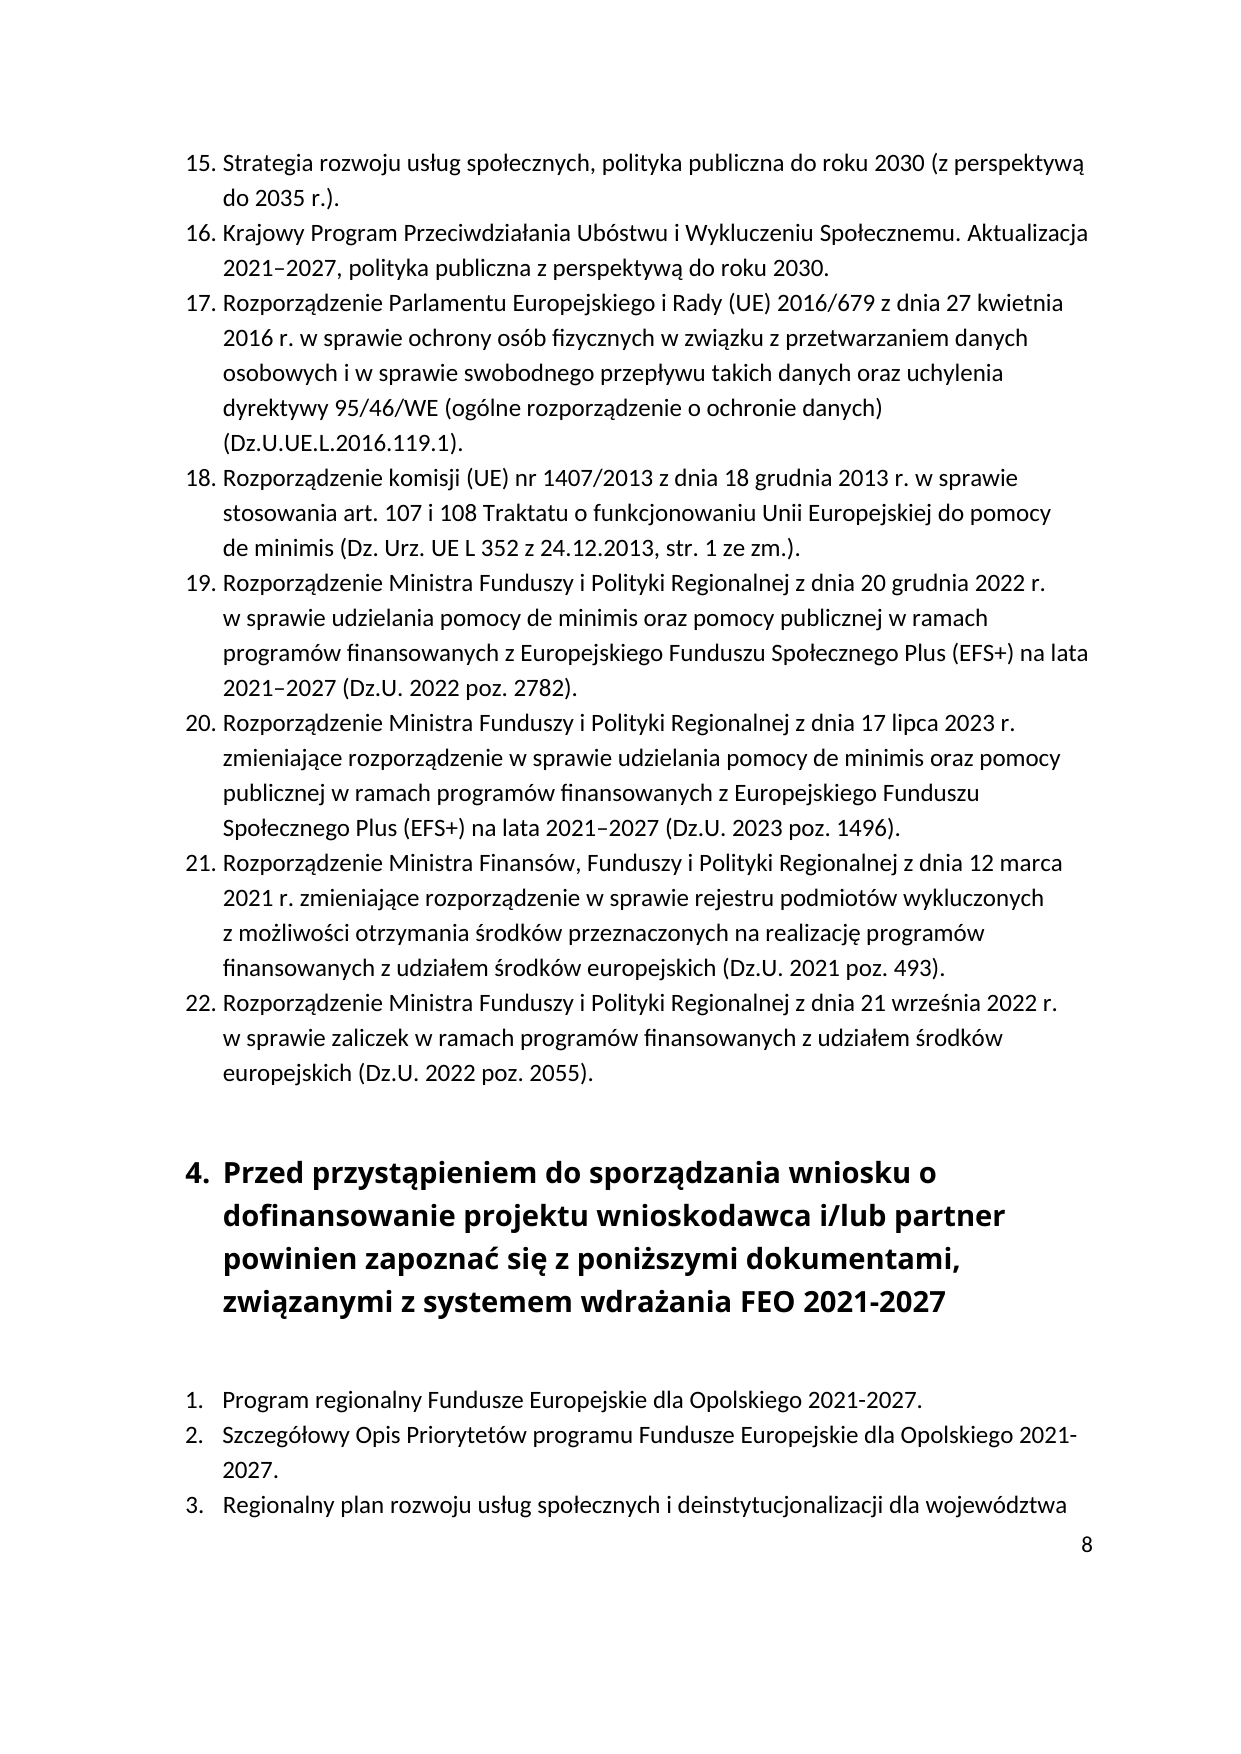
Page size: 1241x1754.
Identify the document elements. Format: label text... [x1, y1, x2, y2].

list Szczegółowy Opis Priorytetów programu Fundusze Europejskie dla Opolskiego 2021-2027. [185, 1419, 1093, 1484]
list Rozporządzenie Ministra Funduszy i Polityki Regionalnej z dnia 17 lipca 2023 r. [185, 708, 1093, 738]
list 2021–2027, polityka publiczna z perspektywą do roku 2030. [223, 253, 1093, 283]
list Strategia rozwoju usług społecznych, polityka publiczna do roku 2030 (z perspektywą [185, 148, 1093, 178]
list Rozporządzenie Ministra Finansów, Funduszy i Polityki Regionalnej z dnia 12 marca 2021 r. zmieniające rozporządzenie w sprawie rejestru podmiotów wykluczonych z możliwości otrzymania środków przeznaczonych na realizację programów finansowanych z udziałem środków europejskich (Dz.U. 2021 poz. 493). [185, 848, 1093, 983]
list Regionalny plan rozwoju usług społecznych i deinstytucjonalizacji dla województwa [185, 1489, 1093, 1519]
list Krajowy Program Przeciwdziałania Ubóstwu i Wykluczeniu Społecznemu. Aktualizacja [185, 218, 1093, 248]
list zmieniające rozporządzenie w sprawie udzielania pomocy de minimis oraz pomocy publicznej w ramach programów finansowanych z Europejskiego Funduszu [223, 743, 1093, 808]
list Rozporządzenie Ministra Funduszy i Polityki Regionalnej z dnia 21 września 2022 r. w sprawie zaliczek w ramach programów finansowanych z udziałem środków europejskich (Dz.U. 2022 poz. 2055). [185, 988, 1093, 1088]
list Program regionalny Fundusze Europejskie dla Opolskiego 2021-2027. [185, 1384, 1093, 1414]
subtitle Przed przystąpieniem do sporządzania wniosku o dofinansowanie projektu wnioskodawca i/lub partner powinien zapoznać się z poniższymi dokumentami, związanymi z systemem wdrażania FEO 2021-2027 [185, 1153, 1093, 1321]
list do 2035 r.). [223, 183, 1093, 213]
list w sprawie udzielania pomocy de minimis oraz pomocy publicznej w ramach programów finansowanych z Europejskiego Funduszu Społecznego Plus (EFS+) na lata 2021–2027 (Dz.U. 2022 poz. 2782). [223, 603, 1093, 703]
list Rozporządzenie Parlamentu Europejskiego i Rady (UE) 2016/679 z dnia 27 kwietnia 2016 r. w sprawie ochrony osób fizycznych w związku z przetwarzaniem danych osobowych i w sprawie swobodnego przepływu takich danych oraz uchylenia dyrektywy 95/46/WE (ogólne rozporządzenie o ochronie danych) (Dz.U.UE.L.2016.119.1). [185, 288, 1093, 458]
list Rozporządzenie Ministra Funduszy i Polityki Regionalnej z dnia 20 grudnia 2022 r. [185, 568, 1093, 598]
list Rozporządzenie komisji (UE) nr 1407/2013 z dnia 18 grudnia 2013 r. w sprawie stosowania art. 107 i 108 Traktatu o funkcjonowaniu Unii Europejskiej do pomocy de minimis (Dz. Urz. UE L 352 z 24.12.2013, str. 1 ze zm.). [185, 463, 1093, 563]
list Społecznego Plus (EFS+) na lata 2021–2027 (Dz.U. 2023 poz. 1496). [223, 813, 1093, 843]
